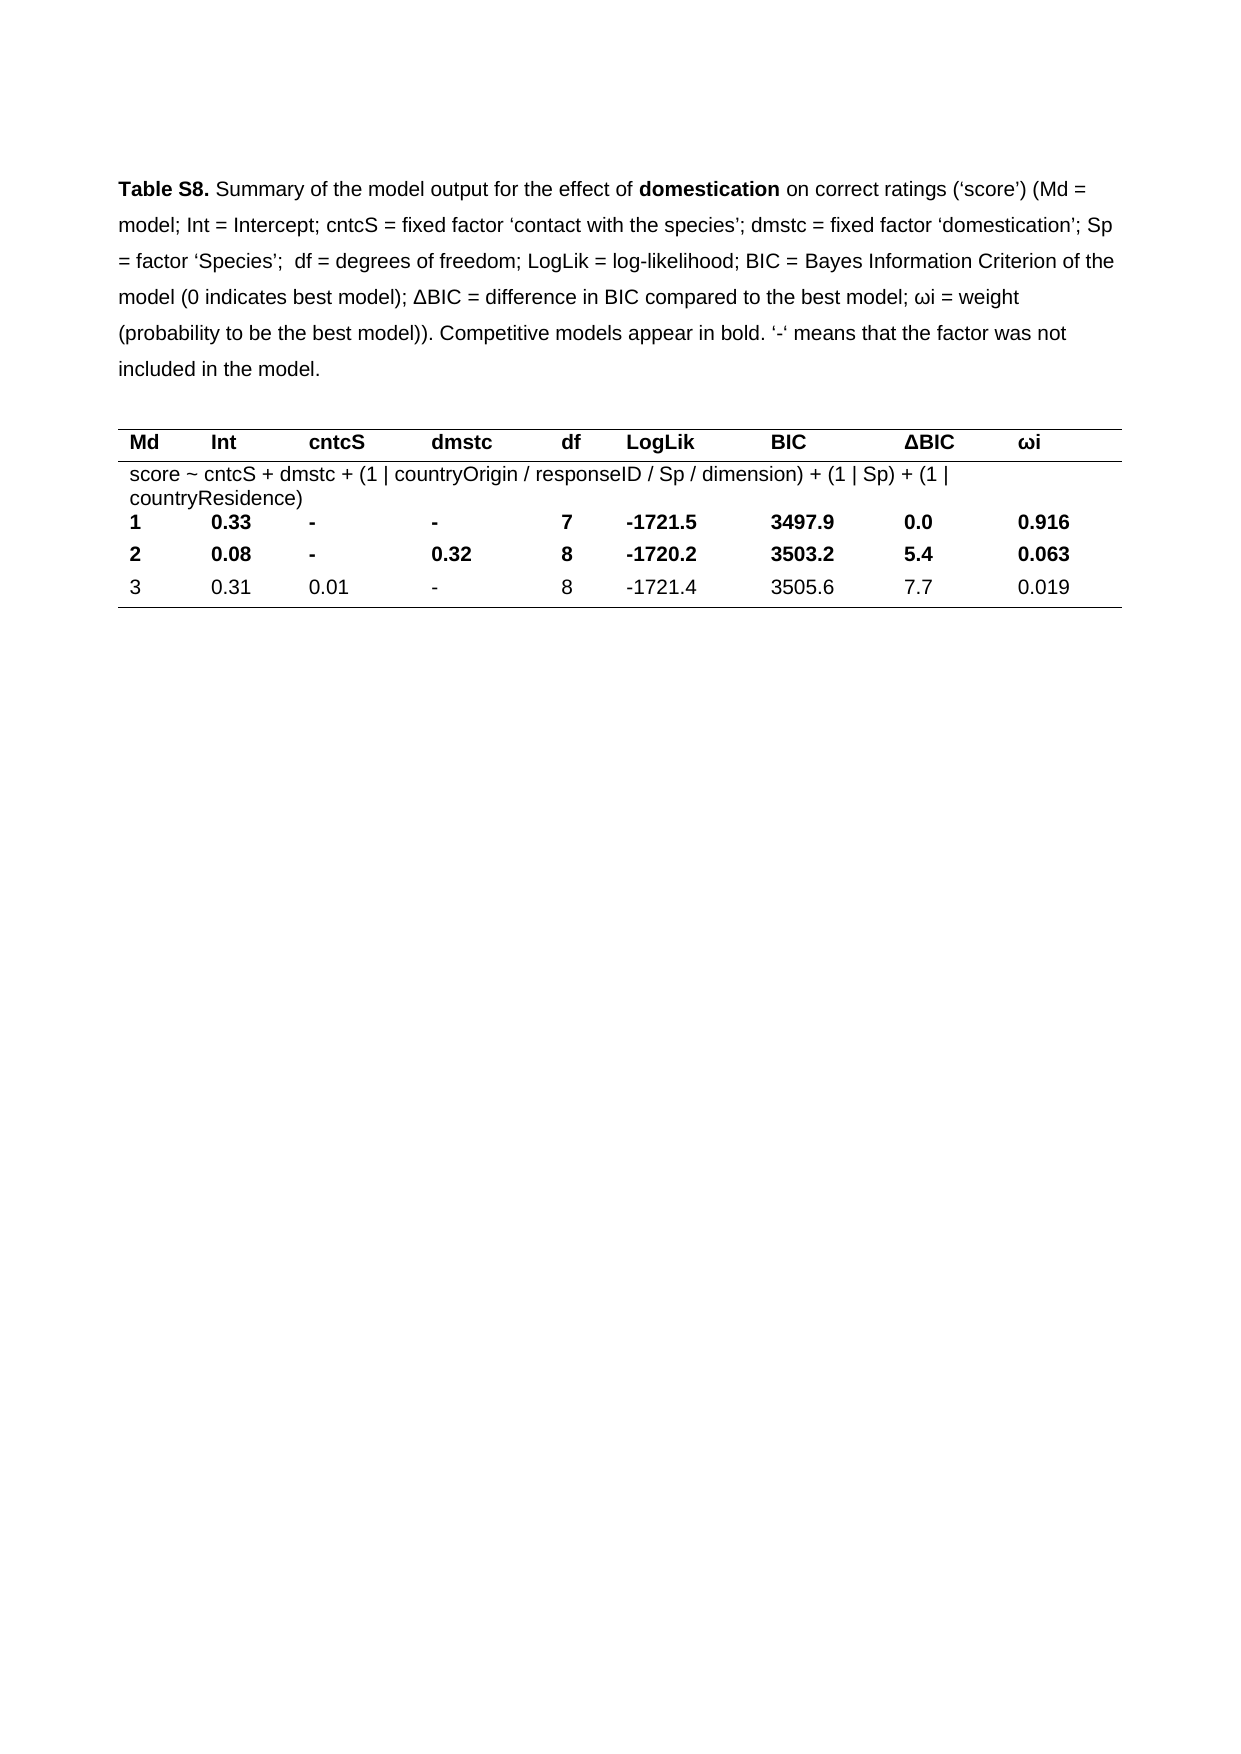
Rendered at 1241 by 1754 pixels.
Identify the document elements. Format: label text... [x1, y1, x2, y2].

table_cell -1721.5 [615, 510, 759, 542]
table_cell 0.0 [893, 510, 1006, 542]
table_header Int [200, 430, 297, 461]
table_cell 0.063 [1006, 542, 1122, 574]
table_cell 0.08 [200, 542, 297, 574]
table_cell 7.7 [893, 575, 1006, 607]
table_cell - [297, 542, 420, 574]
table_header LogLik [615, 430, 759, 461]
table_header dmstc [420, 430, 550, 461]
table_header ωi [1006, 430, 1122, 461]
table_cell 8 [550, 542, 615, 574]
table_header Md [118, 430, 199, 461]
table_cell 0.33 [200, 510, 297, 542]
table_cell 0.32 [420, 542, 550, 574]
table_cell -1720.2 [615, 542, 759, 574]
table_cell 3497.9 [759, 510, 893, 542]
table_header df [550, 430, 615, 461]
table_cell 5.4 [893, 542, 1006, 574]
table_cell 0.916 [1006, 510, 1122, 542]
table_cell 2 [118, 542, 199, 574]
table_header ΔBIC [893, 430, 1006, 461]
table_cell 0.01 [297, 575, 420, 607]
table_cell 3503.2 [759, 542, 893, 574]
table_cell -1721.4 [615, 575, 759, 607]
table_cell - [420, 510, 550, 542]
table_cell score ~ cntcS + dmstc + (1 | countryOrigin / responseID / Sp / dimension) + (1 | Sp) + (1 | countryResidence) [118, 462, 1122, 510]
table_cell - [420, 575, 550, 607]
table_cell 8 [550, 575, 615, 607]
table_cell 7 [550, 510, 615, 542]
table_cell 1 [118, 510, 199, 542]
table_cell 0.019 [1006, 575, 1122, 607]
table_header BIC [759, 430, 893, 461]
text Table S8. Summary of the model output for the effect of domestication on correct ratings (‘score’) (Md = model; Int = Intercept; cntcS = fixed factor ‘contact with the species’; dmstc = fixed factor ‘domestication’; Sp = factor ‘Species’; df = degrees of freedom; LogLik = log-likelihood; BIC = Bayes Information Criterion of the model (0 indicates best model); ΔBIC = difference in BIC compared to the best model; ωi = weight (probability to be the best model)). Competitive models appear in bold. ‘-‘ means that the factor was not included in the model. [118, 177, 1122, 381]
table_header cntcS [297, 430, 420, 461]
table_cell 3 [118, 575, 199, 607]
table_cell 3505.6 [759, 575, 893, 607]
table_cell - [297, 510, 420, 542]
table_cell 0.31 [200, 575, 297, 607]
